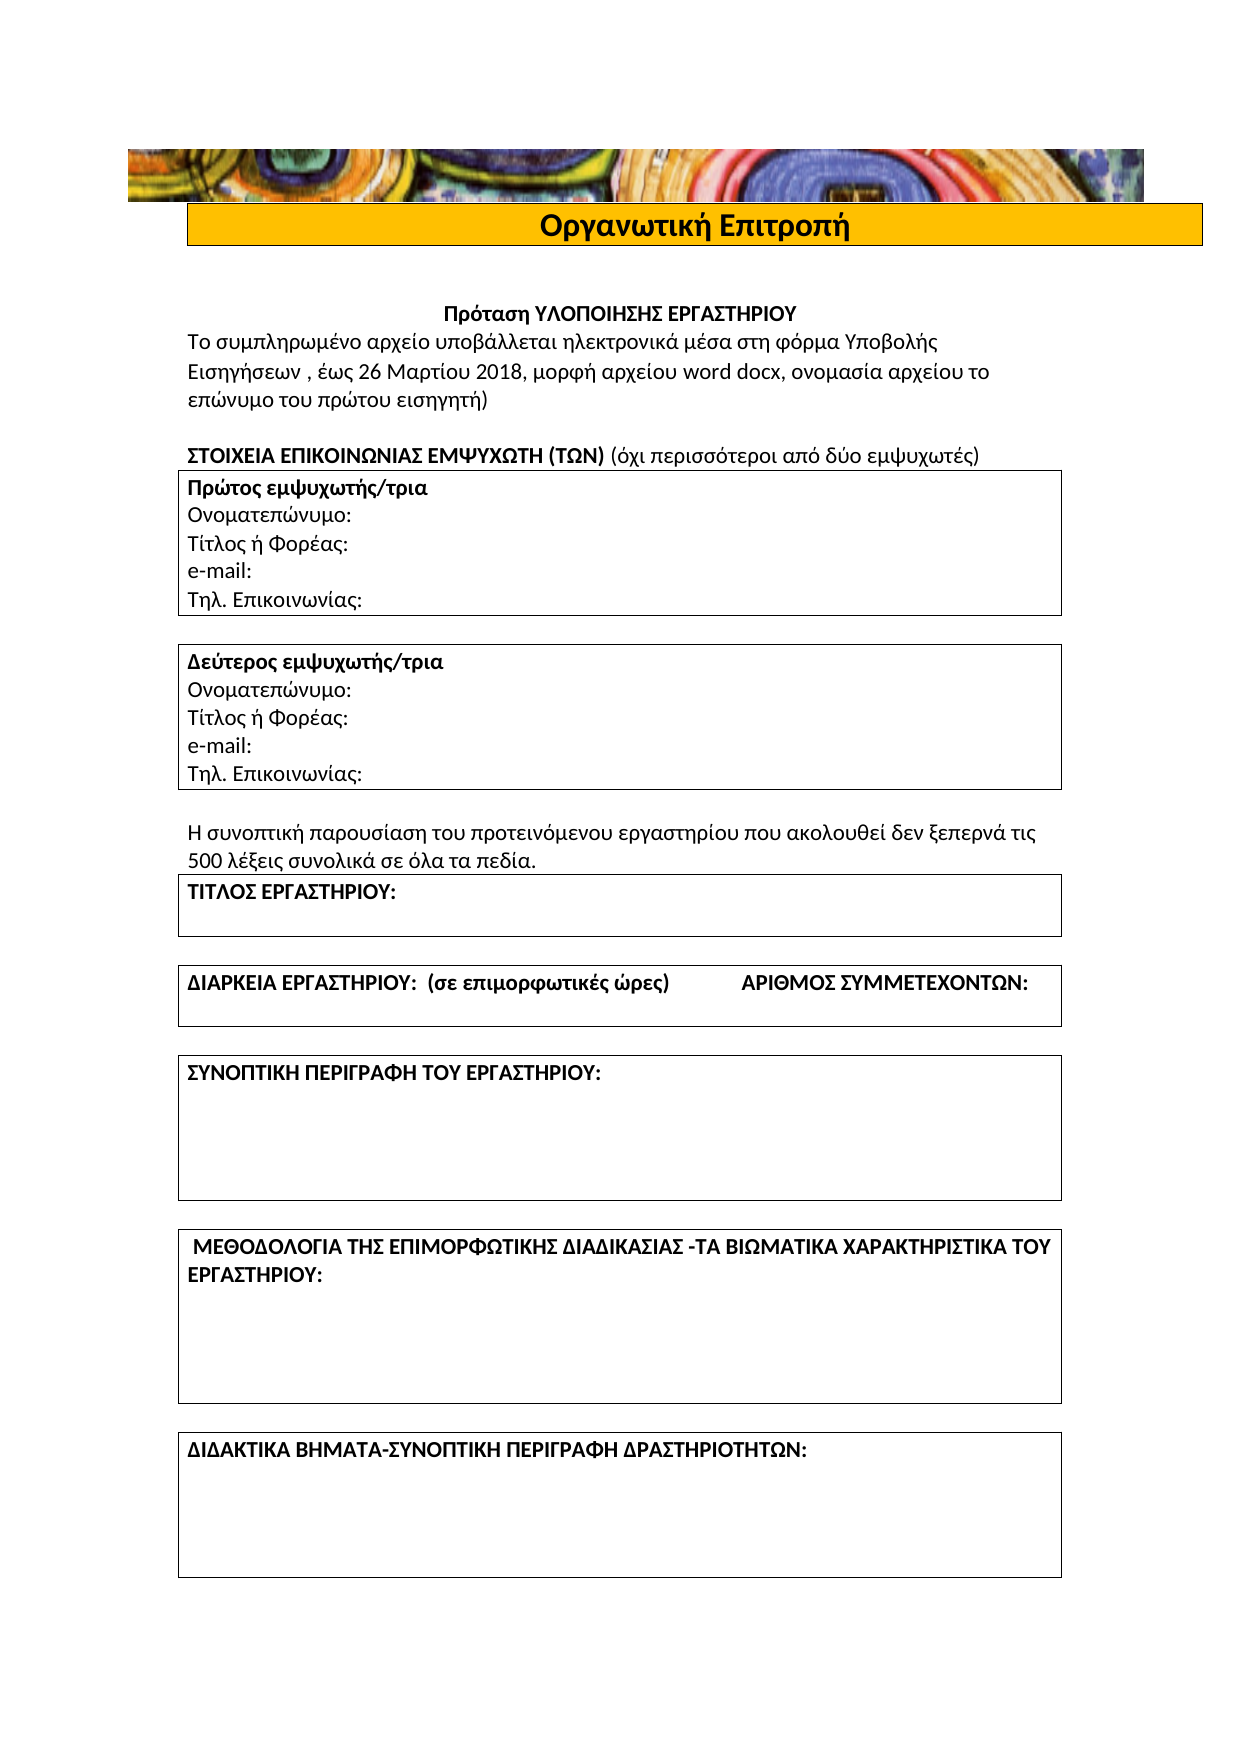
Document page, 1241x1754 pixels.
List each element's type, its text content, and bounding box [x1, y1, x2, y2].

text Τίτλος ή Φορέας: [187, 703, 1053, 731]
text Η συνοπτική παρουσίαση του προτεινόμενου εργαστηρίου που ακολουθεί δεν ξεπερνά τις 500 λέξεις συνολικά σε όλα τα πεδία. [187, 818, 1053, 874]
text e-mail: [187, 731, 1053, 756]
text ΜΕΘΟΔΟΛΟΓΙΑ ΤΗΣ ΕΠΙΜΟΡΦΩΤΙΚΗΣ ΔΙΑΔΙΚΑΣΙΑΣ -ΤΑ ΒΙΩΜΑΤΙΚΑ ΧΑΡΑΚΤΗΡΙΣΤΙΚΑ ΤΟΥ ΕΡΓΑΣΤΗΡΙΟΥ: [179, 1230, 1061, 1288]
text e-mail: [187, 557, 1053, 582]
text Πρόταση ΥΛΟΠΟΙΗΣΗΣ ΕΡΓΑΣΤΗΡΙΟΥ [187, 299, 1053, 327]
table_header Οργανωτική Επιτροπή [188, 204, 1202, 245]
text Το συμπληρωμένο αρχείο υποβάλλεται ηλεκτρονικά μέσα στη φόρμα Υποβολής Εισηγήσεων , έως 26 Μαρτίου 2018, μορφή αρχείου word docx, ονομασία αρχείου το επώνυμο του πρώτου εισηγητή) [187, 327, 1053, 413]
text Τηλ. Επικοινωνίας: [179, 756, 1061, 789]
text ΣΥΝΟΠΤΙΚΗ ΠΕΡΙΓΡΑΦΗ ΤΟΥ ΕΡΓΑΣΤΗΡΙΟΥ: [179, 1056, 1061, 1086]
text ΤΙΤΛΟΣ ΕΡΓΑΣΤΗΡΙΟΥ: [179, 875, 1061, 905]
text ΣΤΟΙΧΕΙΑ ΕΠΙΚΟΙΝΩΝΙΑΣ ΕΜΨΥΧΩΤΗ (ΤΩΝ) (όχι περισσότεροι από δύο εμψυχωτές) [187, 441, 1053, 469]
text Τίτλος ή Φορέας: [187, 529, 1053, 557]
text ΔΙΔΑΚΤΙΚΑ ΒΗΜΑΤΑ-ΣΥΝΟΠΤΙΚΗ ΠΕΡΙΓΡΑΦΗ ΔΡΑΣΤΗΡΙΟΤΗΤΩΝ: [179, 1433, 1061, 1463]
text Δεύτερος εμψυχωτής/τρια [179, 645, 1061, 675]
text Τηλ. Επικοινωνίας: [179, 582, 1061, 615]
text ΔΙΑΡΚΕΙΑ ΕΡΓΑΣΤΗΡΙΟΥ: (σε επιμορφωτικές ώρες) ΑΡΙΘΜΟΣ ΣΥΜΜΕΤΕΧΟΝΤΩΝ: [179, 966, 1061, 996]
text Ονοματεπώνυμο: [187, 501, 1053, 529]
text Ονοματεπώνυμο: [187, 675, 1053, 703]
picture [128, 149, 1144, 202]
text Πρώτος εμψυχωτής/τρια [179, 471, 1061, 501]
